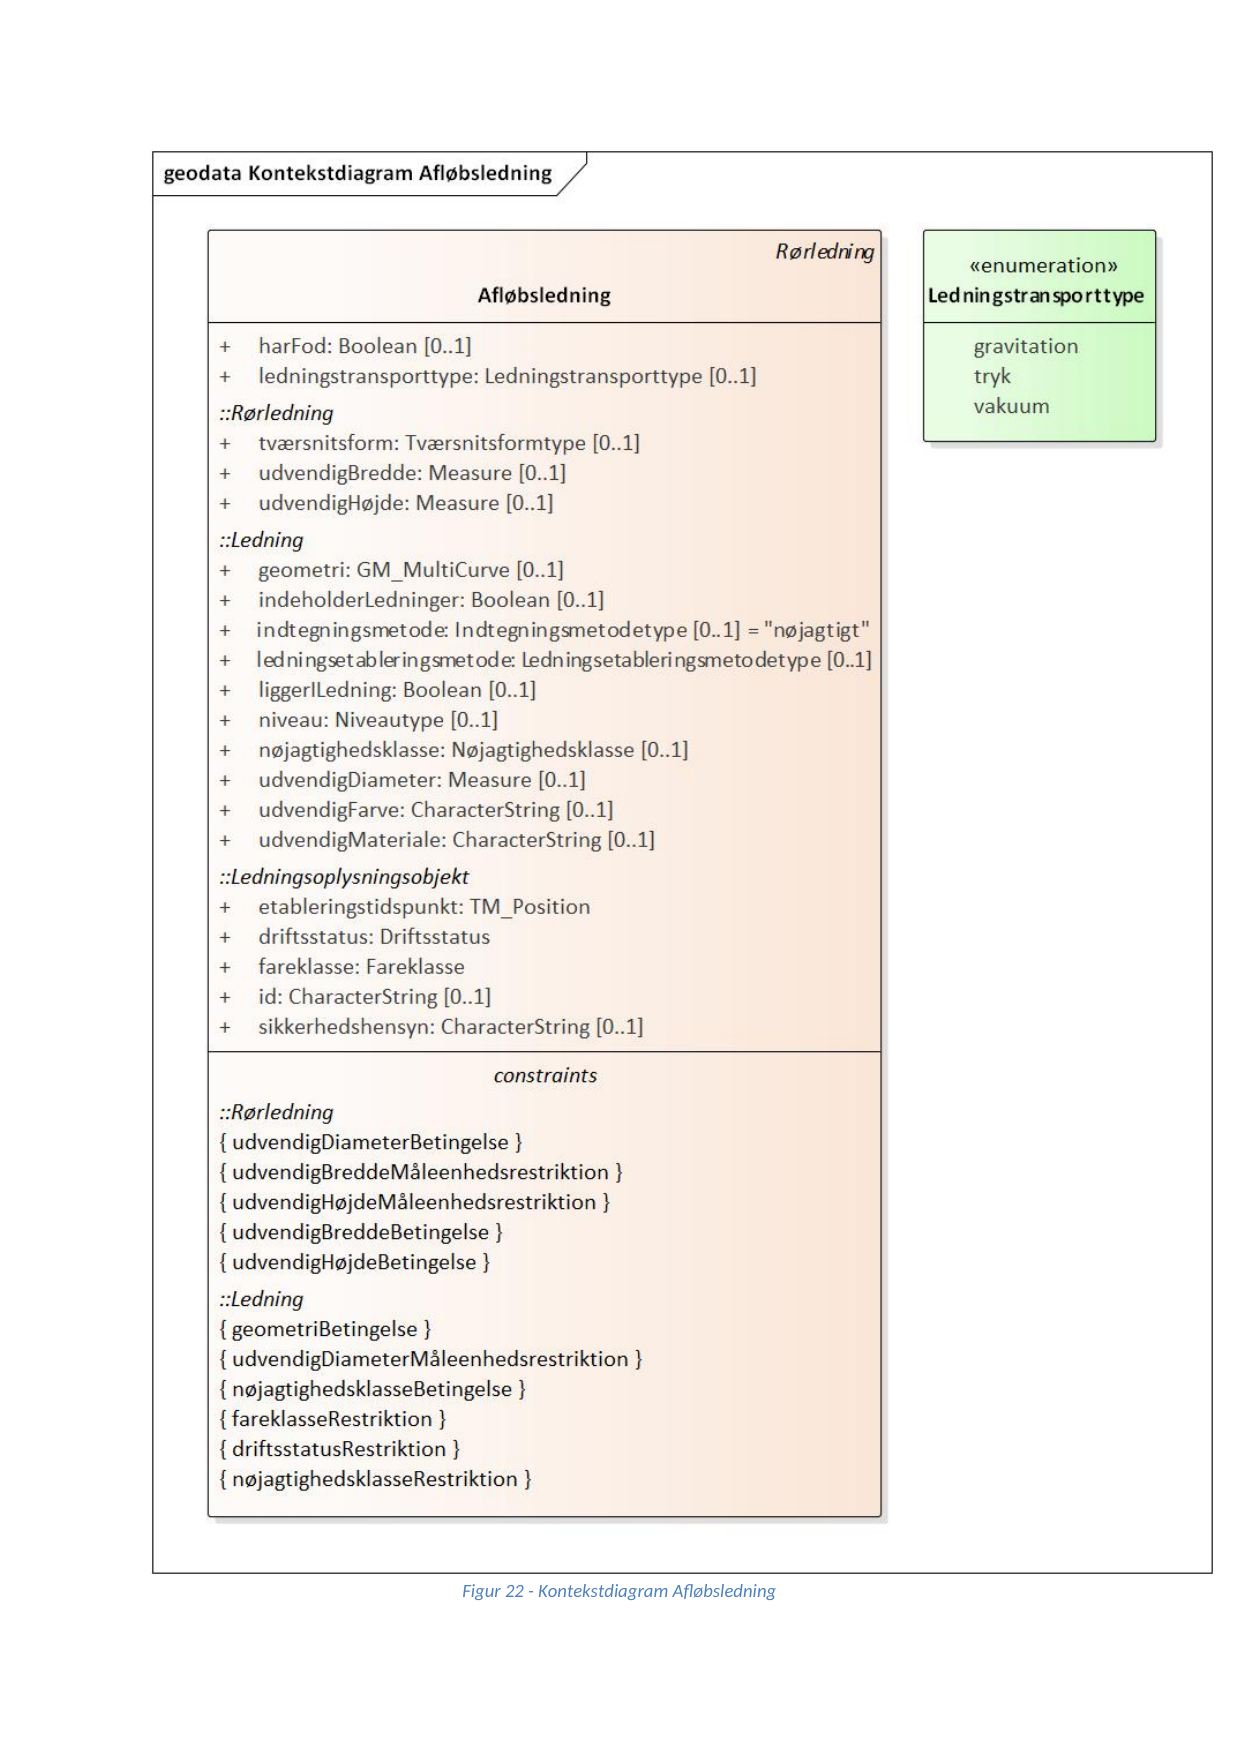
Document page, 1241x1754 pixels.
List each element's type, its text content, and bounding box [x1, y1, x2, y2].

picture [150, 150, 1213, 1575]
